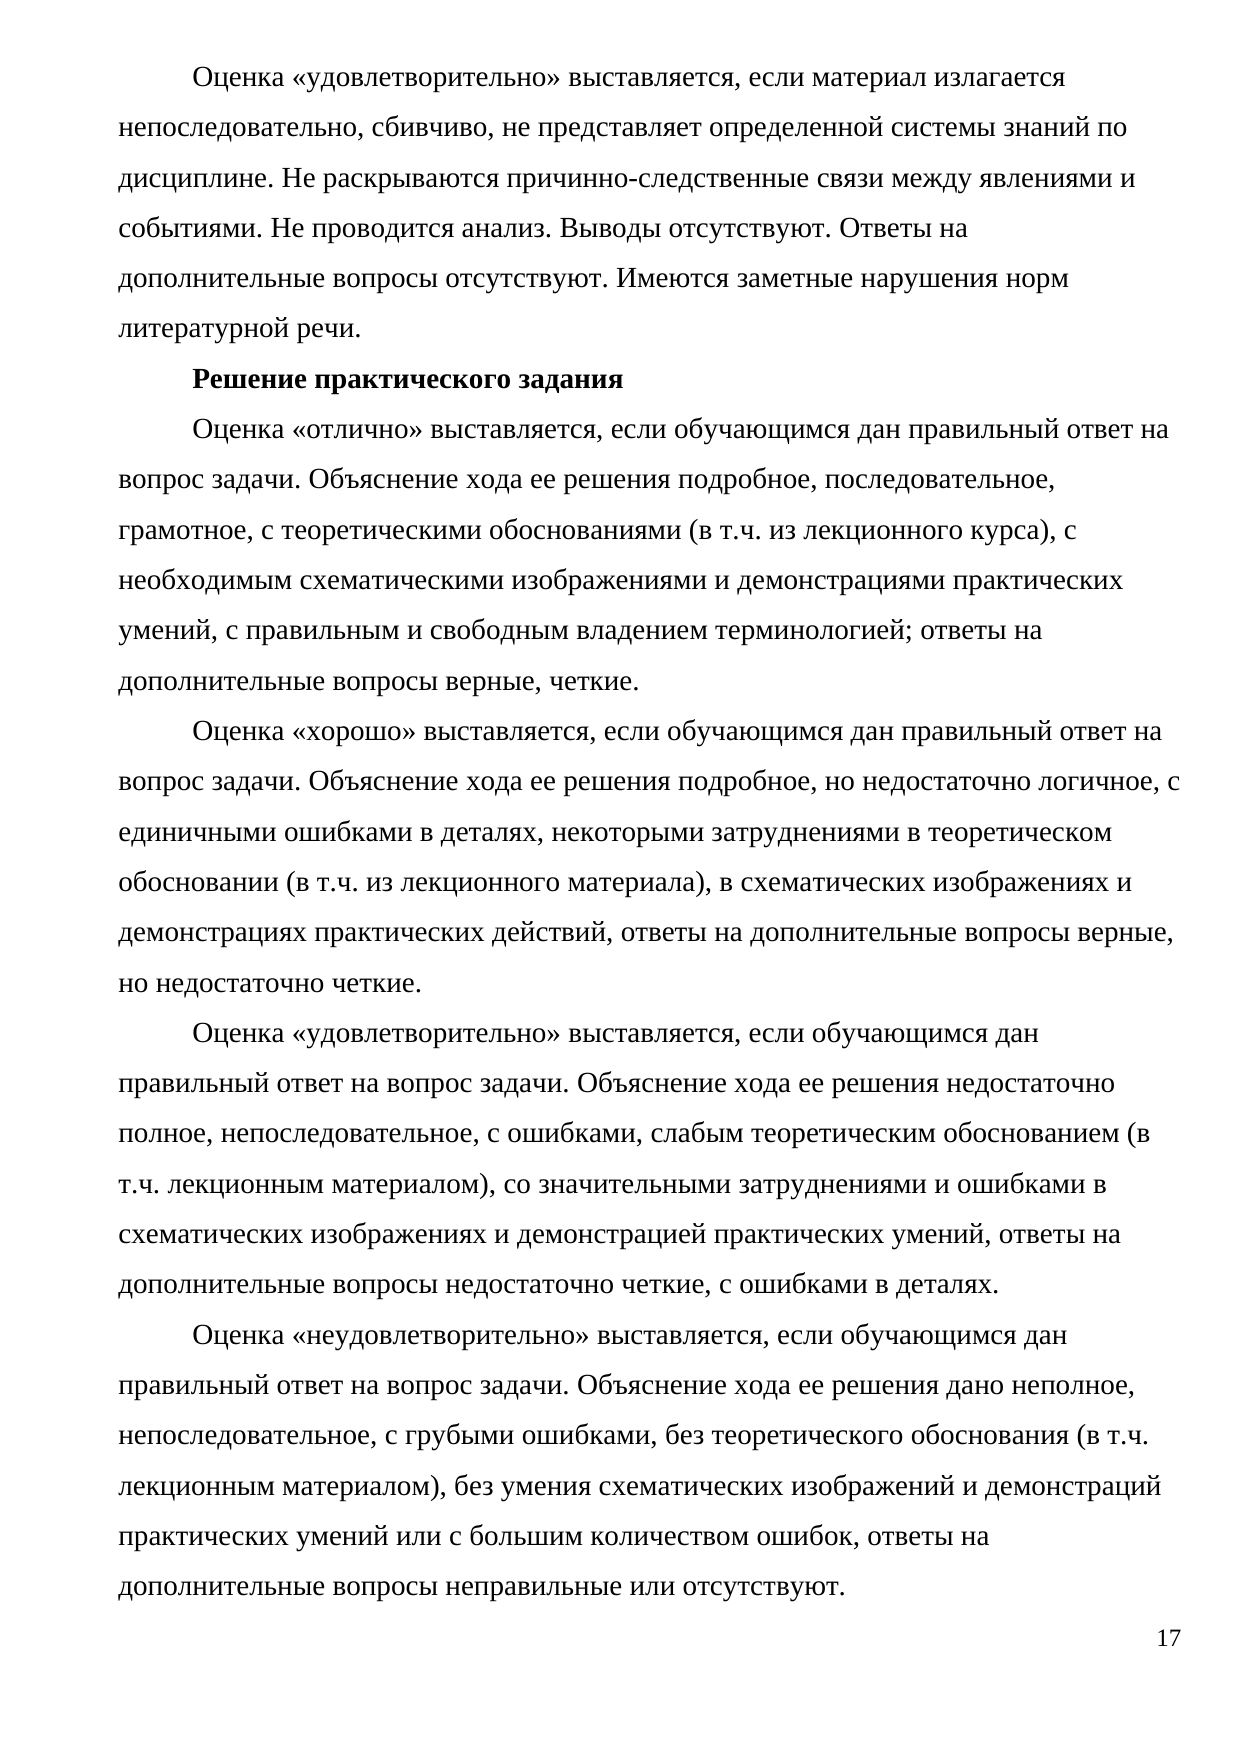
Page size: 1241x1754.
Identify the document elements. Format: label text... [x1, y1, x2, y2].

list Оценка «удовлетворительно» выставляется, если обучающимся дан правильный ответ на вопрос задачи. Объяснение хода ее решения недостаточно полное, непоследовательное, с ошибками, слабым теоретическим обоснованием (в т.ч. лекционным материалом), со значительными затруднениями и ошибками в схематических изображениях и демонстрацией практических умений, ответы на дополнительные вопросы недостаточно четкие, с ошибками в деталях. [118, 1015, 1181, 1300]
list Оценка «отлично» выставляется, если обучающимся дан правильный ответ на вопрос задачи. Объяснение хода ее решения подробное, последовательное, грамотное, с теоретическими обоснованиями (в т.ч. из лекционного курса), с необходимым схематическими изображениями и демонстрациями практических умений, с правильным и свободным владением терминологией; ответы на дополнительные вопросы верные, четкие. [118, 411, 1181, 696]
text Оценка «удовлетворительно» выставляется, если материал излагается непоследовательно, сбивчиво, не представляет определенной системы знаний по дисциплине. Не раскрываются причинно-следственные связи между явлениями и событиями. Не проводится анализ. Выводы отсутствуют. Ответы на дополнительные вопросы отсутствуют. Имеются заметные нарушения норм литературной речи. [118, 59, 1181, 344]
list Оценка «неудовлетворительно» выставляется, если обучающимся дан правильный ответ на вопрос задачи. Объяснение хода ее решения дано неполное, непоследовательное, с грубыми ошибками, без теоретического обоснования (в т.ч. лекционным материалом), без умения схематических изображений и демонстраций практических умений или с большим количеством ошибок, ответы на дополнительные вопросы неправильные или отсутствуют. [118, 1317, 1181, 1602]
list Оценка «хорошо» выставляется, если обучающимся дан правильный ответ на вопрос задачи. Объяснение хода ее решения подробное, но недостаточно логичное, с единичными ошибками в деталях, некоторыми затруднениями в теоретическом обосновании (в т.ч. из лекционного материала), в схематических изображениях и демонстрациях практических действий, ответы на дополнительные вопросы верные, но недостаточно четкие. [118, 713, 1181, 998]
list Решение практического задания [118, 361, 1181, 394]
